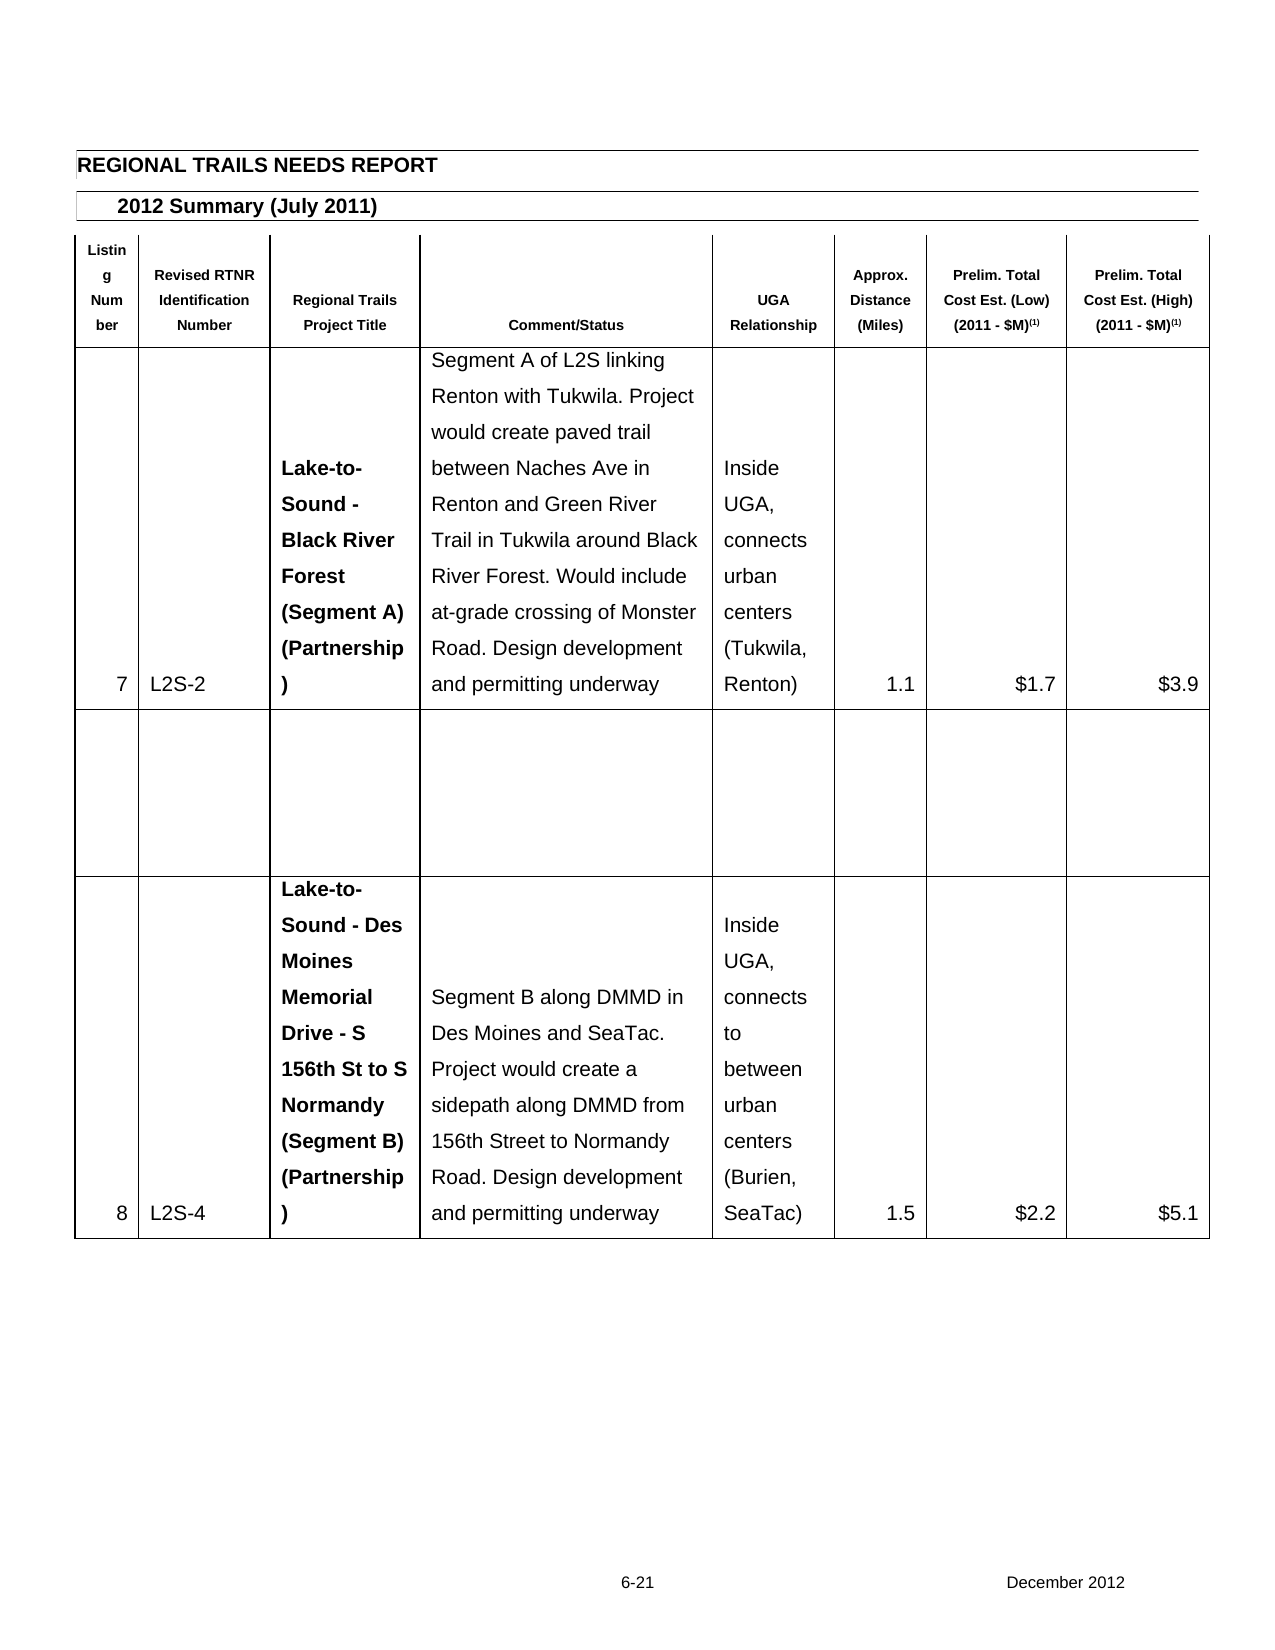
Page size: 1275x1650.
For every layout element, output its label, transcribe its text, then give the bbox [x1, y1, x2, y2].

table_cell Regional Trails Project Title [271, 235, 419, 347]
table_cell Listing Number [76, 235, 138, 347]
table_cell [835, 710, 926, 876]
table_cell $5.1 [1067, 877, 1209, 1238]
table_cell [1067, 710, 1209, 876]
table_cell [76, 710, 138, 876]
table_cell Inside UGA, connects to between urban centers (Burien, SeaTac) [713, 877, 834, 1238]
table_cell Segment A of L2S linking Renton with Tukwila. Project would create paved trail between Naches Ave in Renton and Green River Trail in Tukwila around Black River Forest. Would include at-grade crossing of Monster Road. Design development and permitting underway [421, 348, 712, 708]
table_cell $2.2 [927, 877, 1066, 1238]
table_cell UGA Relationship [713, 235, 834, 347]
table_header REGIONAL TRAILS NEEDS REPORT 2012 Summary (July 2011) [66, 150, 1210, 234]
table_cell Inside UGA, connects urban centers (Tukwila, Renton) [713, 348, 834, 708]
table_cell [713, 710, 834, 876]
table_cell 7 [76, 348, 138, 708]
table_cell L2S-4 [139, 877, 269, 1238]
table_cell $1.7 [927, 348, 1066, 708]
table_cell Approx. Distance (Miles) [835, 235, 926, 347]
table_cell Lake-to-Sound - Des Moines Memorial Drive - S 156th St to S Normandy (Segment B) (Partnership) [271, 877, 419, 1238]
table_cell Lake-to-Sound - Black River Forest (Segment A) (Partnership) [271, 348, 419, 708]
table_cell Segment B along DMMD in Des Moines and SeaTac. Project would create a sidepath along DMMD from 156th Street to Normandy Road. Design development and permitting underway [421, 877, 712, 1238]
table_cell L2S-2 [139, 348, 269, 708]
table_cell Comment/Status [421, 235, 712, 347]
table_cell 1.1 [835, 348, 926, 708]
table_cell $3.9 [1067, 348, 1209, 708]
table_cell Prelim. Total Cost Est. (Low) (2011 - $M)(1) [927, 235, 1066, 347]
table_cell [139, 710, 269, 876]
table_cell [927, 710, 1066, 876]
table_cell Revised RTNR Identification Number [139, 235, 269, 347]
table_cell [271, 710, 419, 876]
table_cell 1.5 [835, 877, 926, 1238]
table_cell [421, 710, 712, 876]
table_cell Prelim. Total Cost Est. (High) (2011 - $M)(1) [1067, 235, 1209, 347]
table_cell 8 [76, 877, 138, 1238]
